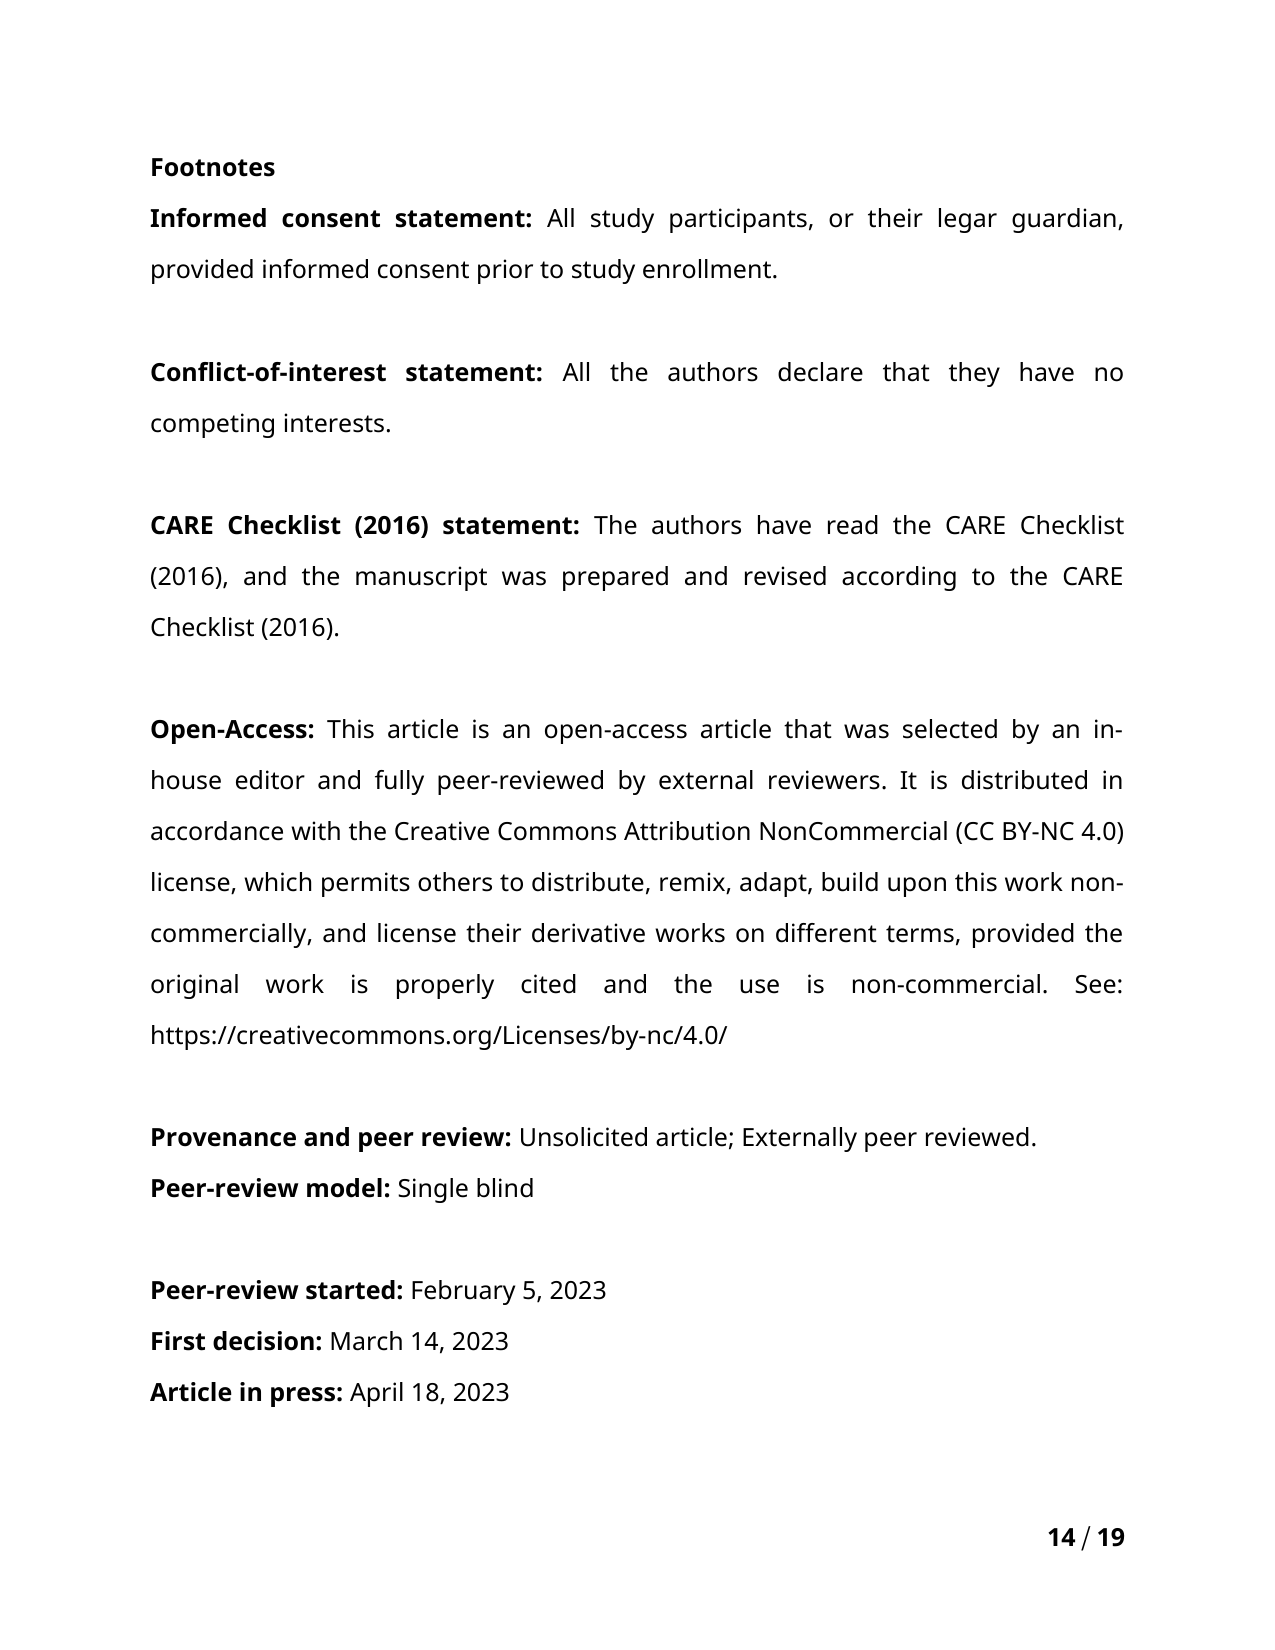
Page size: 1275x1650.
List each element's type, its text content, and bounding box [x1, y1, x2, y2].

text Conflict-of-interest statement: All the authors declare that they have no competing interests. [150, 354, 1125, 439]
text CARE Checklist (2016) statement: The authors have read the CARE Checklist (2016), and the manuscript was prepared and revised according to the CARE Checklist (2016). [150, 507, 1125, 643]
text Open-Access: This article is an open-access article that was selected by an in-house editor and fully peer-reviewed by external reviewers. It is distributed in accordance with the Creative Commons Attribution NonCommercial (CC BY-NC 4.0) license, which permits others to distribute, remix, adapt, build upon this work non-commercially, and license their derivative works on different terms, provided the original work is properly cited and the use is non-commercial. See: https://creativecommons.org/Licenses/by-nc/4.0/ [150, 711, 1125, 1052]
text Footnotes [150, 150, 1125, 184]
text Peer-review started: February 5, 2023 [150, 1273, 1125, 1307]
text First decision: March 14, 2023 [150, 1324, 1125, 1358]
text Provenance and peer review: Unsolicited article; Externally peer reviewed. [150, 1120, 1125, 1154]
text Peer-review model: Single blind [150, 1171, 1125, 1205]
text Informed consent statement: All study participants, or their legar guardian, provided informed consent prior to study enrollment. [150, 201, 1125, 286]
text Article in press: April 18, 2023 [150, 1375, 1125, 1409]
